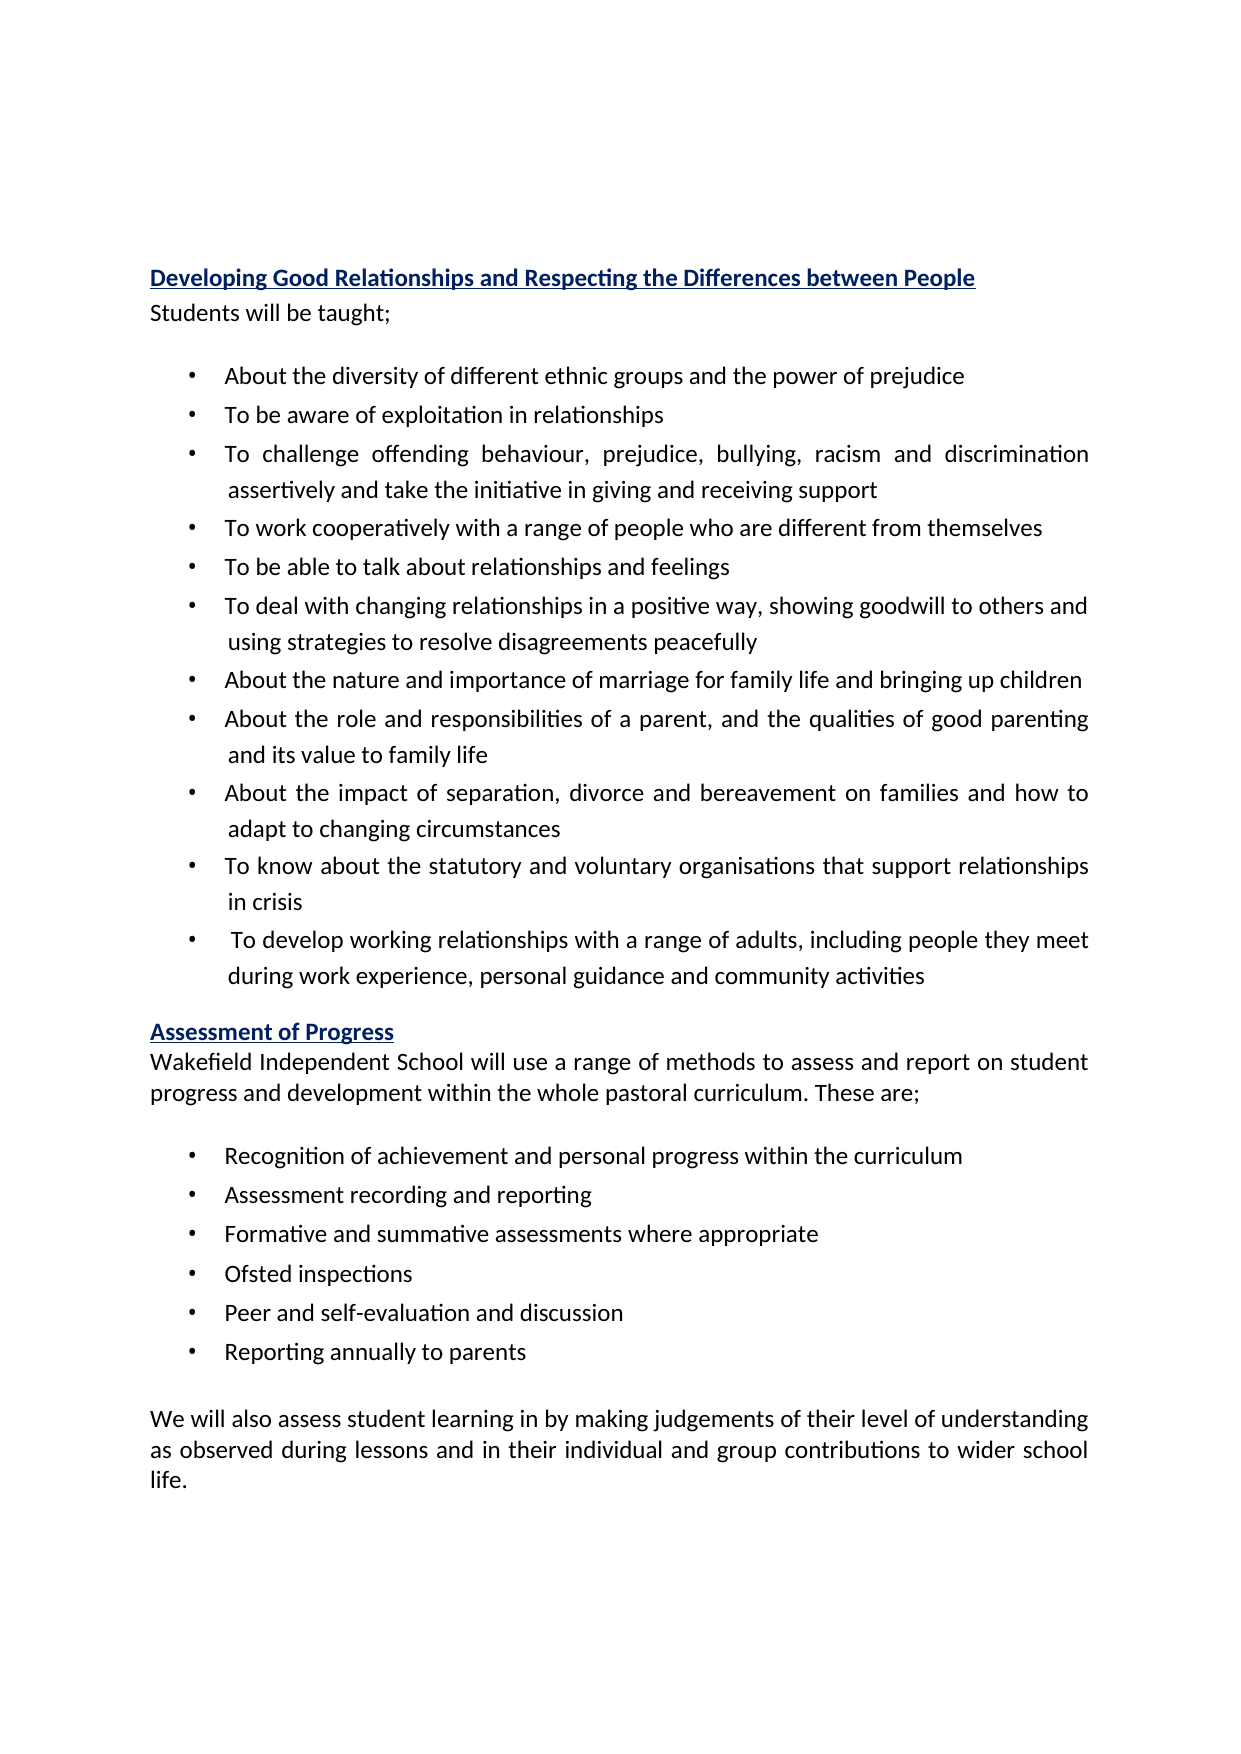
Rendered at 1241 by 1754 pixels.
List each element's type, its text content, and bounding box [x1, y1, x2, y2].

list About the diversity of different ethnic groups and the power of prejudice [187, 358, 1090, 392]
subtitle Assessment of Progress [150, 1016, 1090, 1046]
list Reporting annually to parents [187, 1333, 1090, 1368]
list Ofsted inspections [187, 1255, 1090, 1289]
list Assessment recording and reporting [187, 1177, 1090, 1211]
list Peer and self-evaluation and discussion [187, 1294, 1090, 1328]
text Students will be taught; [150, 297, 1090, 327]
text We will also assess student learning in by making judgements of their level of understanding as observed during lessons and in their individual and group contributions to wider school life. [150, 1403, 1090, 1495]
list To develop working relationships with a range of adults, including people they meet during work experience, personal guidance and community activities [187, 921, 1090, 990]
list To deal with changing relationships in a positive way, showing goodwill to others and using strategies to resolve disagreements peacefully [187, 588, 1090, 657]
text Wakefield Independent School will use a range of methods to assess and report on student progress and development within the whole pastoral curriculum. These are; [150, 1046, 1090, 1107]
list About the role and responsibilities of a parent, and the qualities of good parenting and its value to family life [187, 701, 1090, 770]
list To be able to talk about relationships and feelings [187, 549, 1090, 583]
list Recognition of achievement and personal progress within the curriculum [187, 1138, 1090, 1172]
list To challenge offending behaviour, prejudice, bullying, racism and discrimination assertively and take the initiative in giving and receiving support [187, 436, 1090, 505]
list About the impact of separation, divorce and bereavement on families and how to adapt to changing circumstances [187, 774, 1090, 843]
list To know about the statutory and voluntary organisations that support relationships in crisis [187, 848, 1090, 917]
list About the nature and importance of marriage for family life and bringing up children [187, 661, 1090, 696]
list Formative and summative assessments where appropriate [187, 1216, 1090, 1250]
subtitle Developing Good Relationships and Respecting the Differences between People [150, 262, 1090, 292]
list To work cooperatively with a range of people who are different from themselves [187, 509, 1090, 544]
list To be aware of exploitation in relationships [187, 397, 1090, 431]
